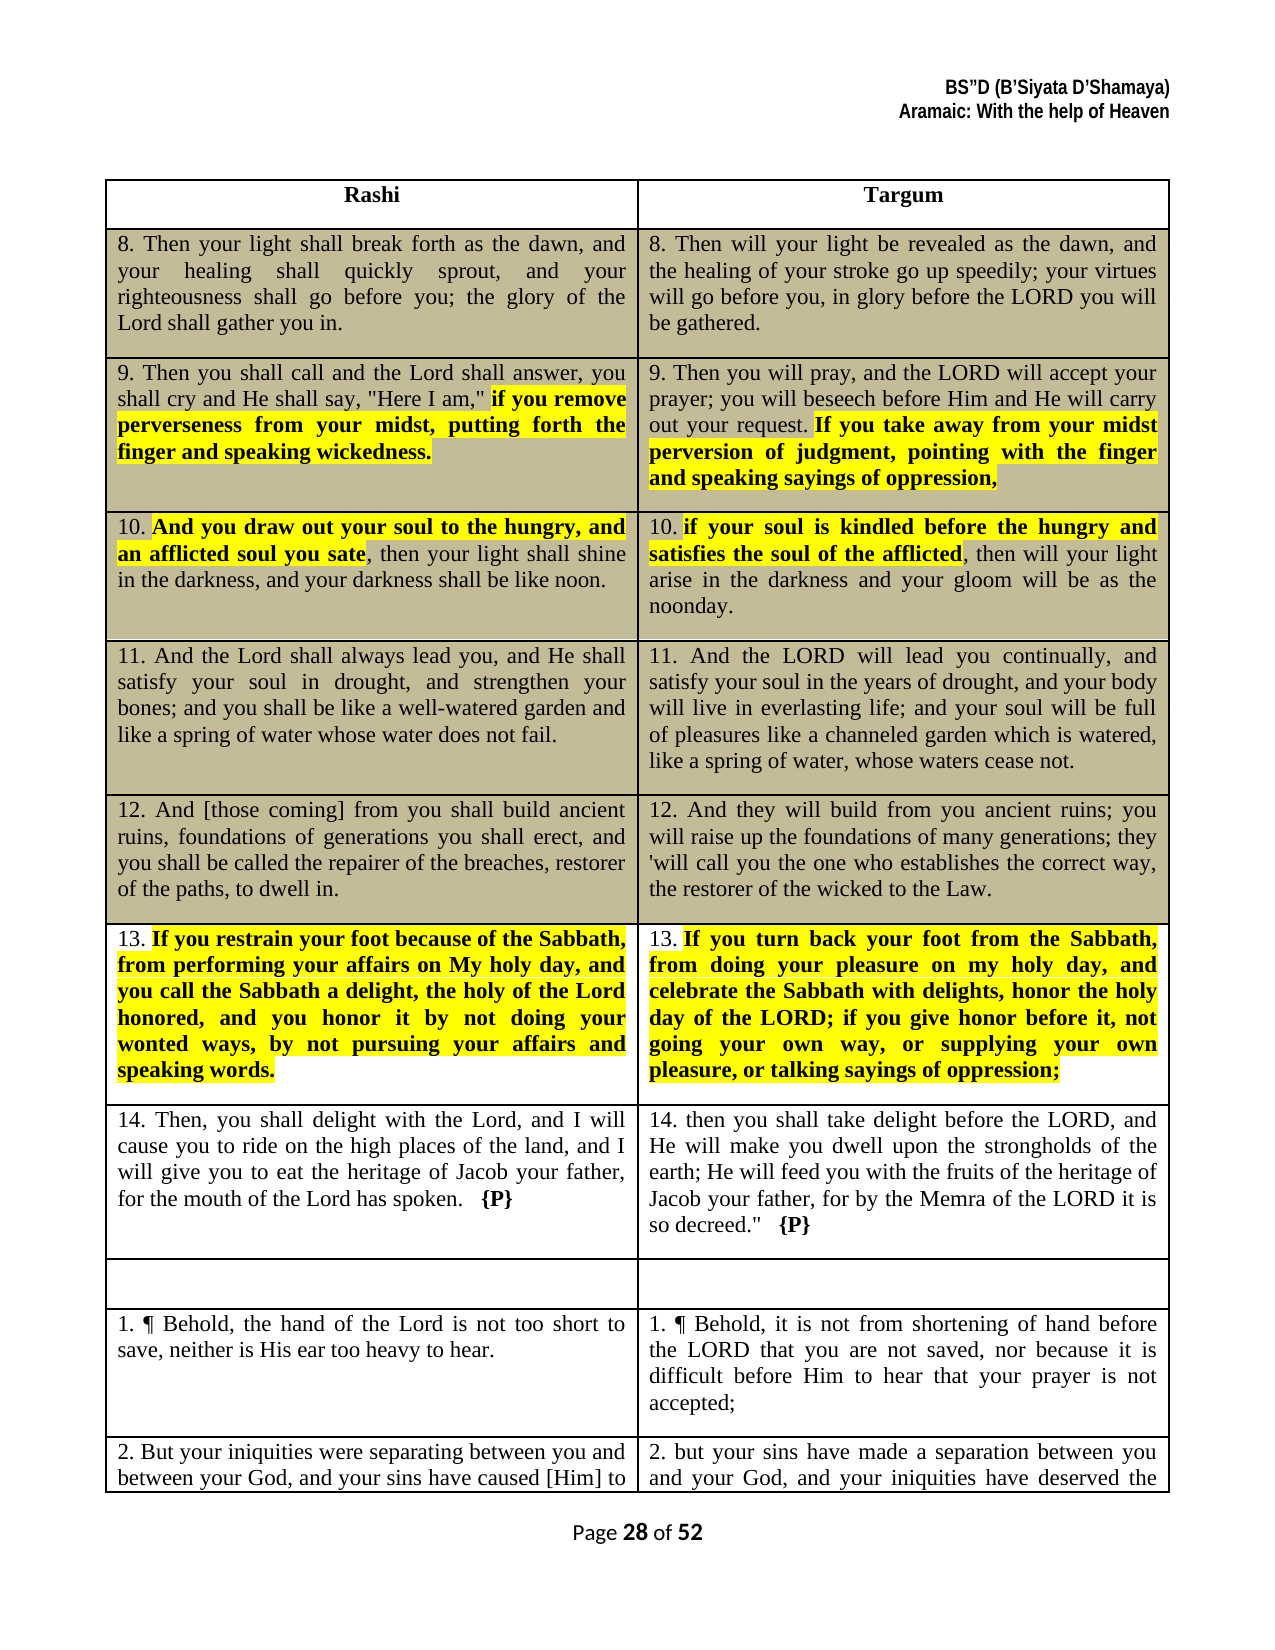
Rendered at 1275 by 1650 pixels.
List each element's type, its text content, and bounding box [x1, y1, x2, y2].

table_cell 11. And the LORD will lead you continually, and satisfy your soul in the years of drought, and your body will live in everlasting life; and your soul will be full of pleasures like a channeled garden which is watered, like a spring of water, whose waters cease not. [639, 642, 1168, 794]
table_cell 14. Then, you shall delight with the Lord, and I will cause you to ride on the high places of the land, and I will give you to eat the heritage of Jacob your father, for the mouth of the Lord has spoken. {P} [107, 1106, 637, 1258]
table_cell 1. ¶ Behold, it is not from shortening of hand before the LORD that you are not saved, nor because it is difficult before Him to hear that your prayer is not accepted; [639, 1310, 1168, 1436]
table_cell 9. Then you shall call and the Lord shall answer, you shall cry and He shall say, "Here I am," if you remove perverseness from your midst, putting forth the finger and speaking wickedness. [107, 359, 637, 511]
table_cell 11. And the Lord shall always lead you, and He shall satisfy your soul in drought, and strengthen your bones; and you shall be like a well-watered garden and like a spring of water whose water does not fail. [107, 642, 637, 794]
table_cell 10. if your soul is kindled before the hungry and satisfies the soul of the afflicted, then will your light arise in the darkness and your gloom will be as the noonday. [639, 513, 1168, 639]
table_cell [107, 1260, 637, 1308]
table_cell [107, 1438, 637, 1491]
table_cell 13. If you turn back your foot from the Sabbath, from doing your pleasure on my holy day, and celebrate the Sabbath with delights, honor the holy day of the LORD; if you give honor before it, not going your own way, or supplying your own pleasure, or talking sayings of oppression; [639, 925, 1168, 1104]
table_cell 9. Then you will pray, and the LORD will accept your prayer; you will beseech before Him and He will carry out your request. If you take away from your midst perversion of judgment, pointing with the finger and speaking sayings of oppression, [639, 359, 1168, 511]
table_cell 8. Then will your light be revealed as the dawn, and the healing of your stroke go up speedily; your virtues will go before you, in glory before the LORD you will be gathered. [639, 230, 1168, 357]
table_cell 14. then you shall take delight before the LORD, and He will make you dwell upon the strongholds of the earth; He will feed you with the fruits of the heritage of Jacob your father, for by the Memra of the LORD it is so decreed." {P} [639, 1106, 1168, 1258]
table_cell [639, 1438, 1168, 1491]
table_header Targum [639, 181, 1168, 228]
table_cell [639, 1260, 1168, 1308]
table_cell 1. ¶ Behold, the hand of the Lord is not too short to save, neither is His ear too heavy to hear. [107, 1310, 637, 1436]
table_cell 12. And they will build from you ancient ruins; you will raise up the foundations of many generations; they 'will call you the one who establishes the correct way, the restorer of the wicked to the Law. [639, 796, 1168, 923]
table_cell 10. And you draw out your soul to the hungry, and an afflicted soul you sate, then your light shall shine in the darkness, and your darkness shall be like noon. [107, 513, 637, 639]
table_cell 13. If you restrain your foot because of the Sabbath, from performing your affairs on My holy day, and you call the Sabbath a delight, the holy of the Lord honored, and you honor it by not doing your wonted ways, by not pursuing your affairs and speaking words. [107, 925, 637, 1104]
table_cell 12. And [those coming] from you shall build ancient ruins, foundations of generations you shall erect, and you shall be called the repairer of the breaches, restorer of the paths, to dwell in. [107, 796, 637, 923]
table_header Rashi [107, 181, 637, 228]
table_cell 8. Then your light shall break forth as the dawn, and your healing shall quickly sprout, and your righteousness shall go before you; the glory of the Lord shall gather you in. [107, 230, 637, 357]
